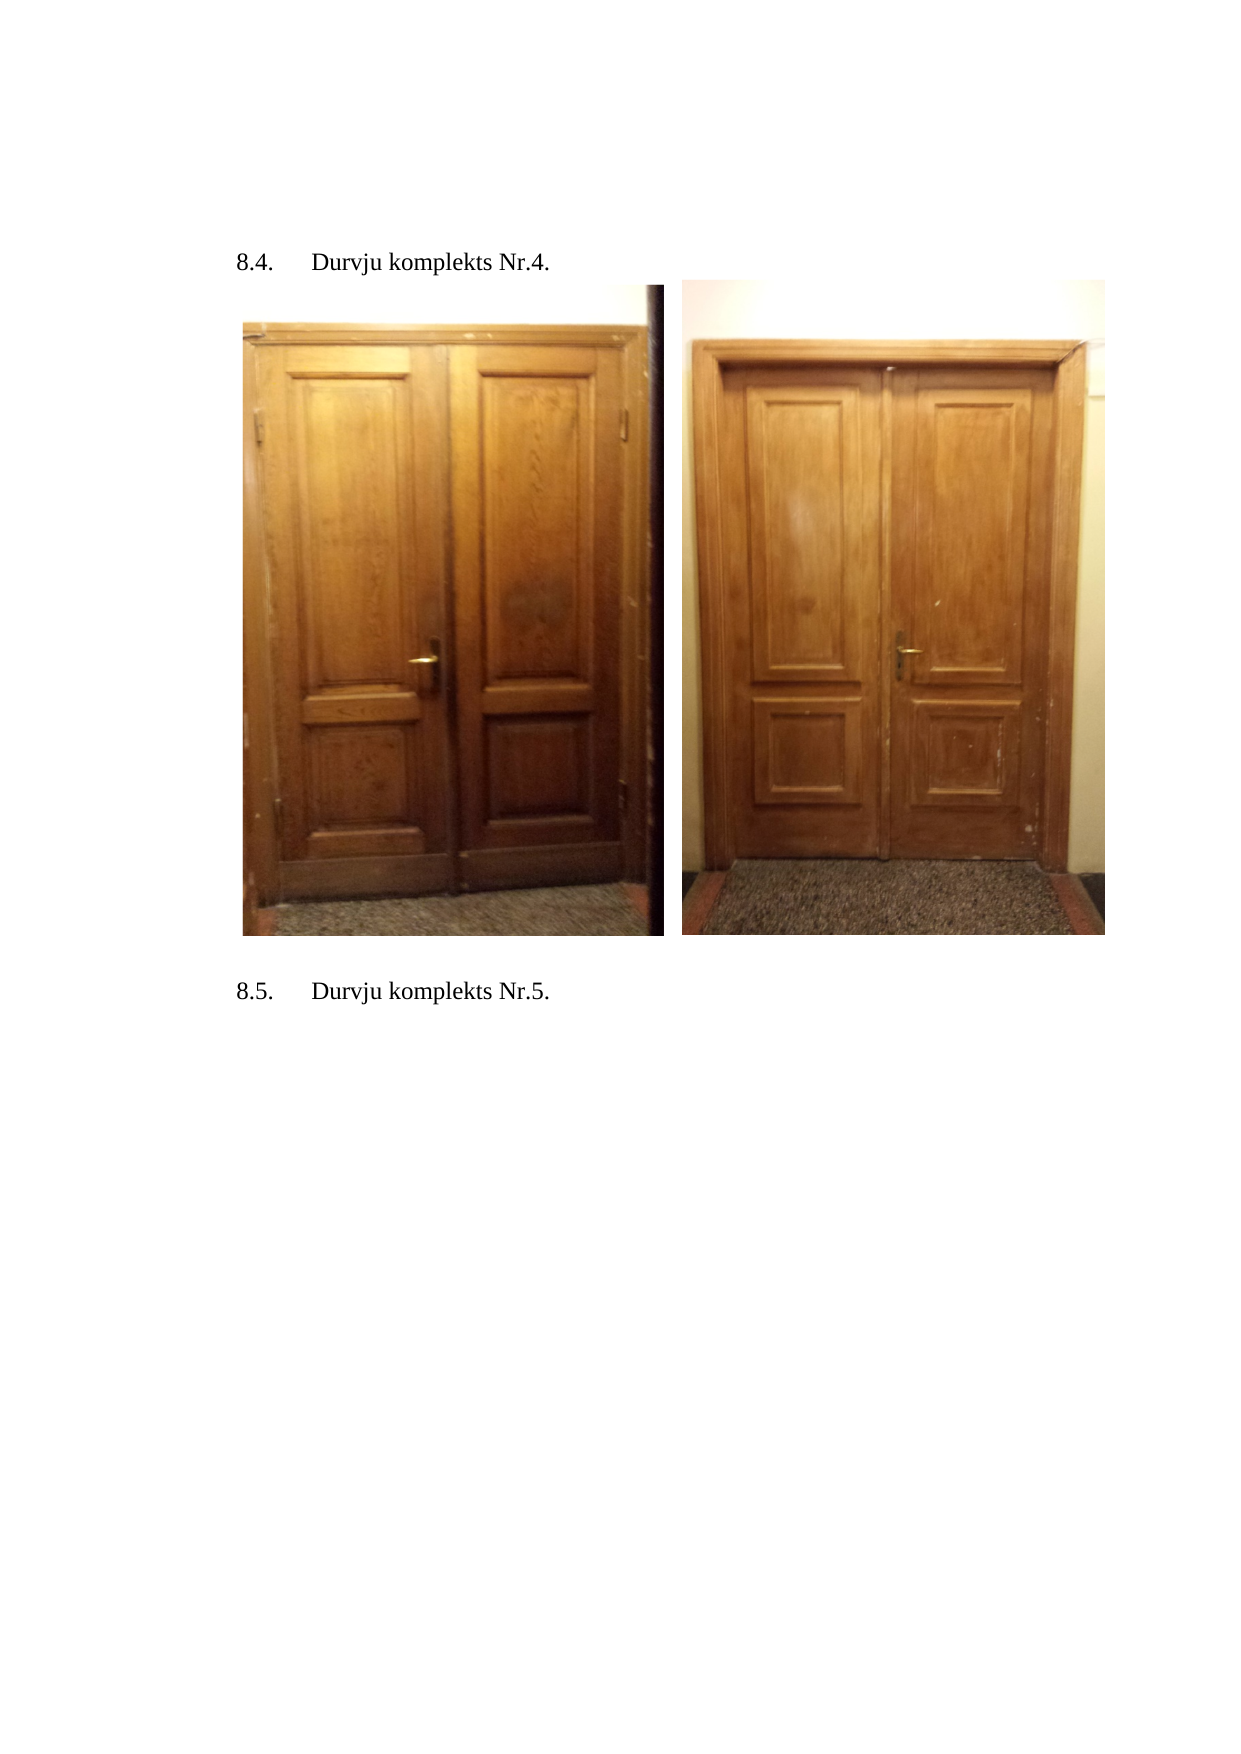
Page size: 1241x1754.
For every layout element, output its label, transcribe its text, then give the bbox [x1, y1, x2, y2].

list Durvju komplekts Nr.4. [236, 247, 1122, 276]
picture [243, 286, 663, 936]
list Durvju komplekts Nr.5. [236, 976, 1122, 1005]
picture [682, 281, 1105, 935]
